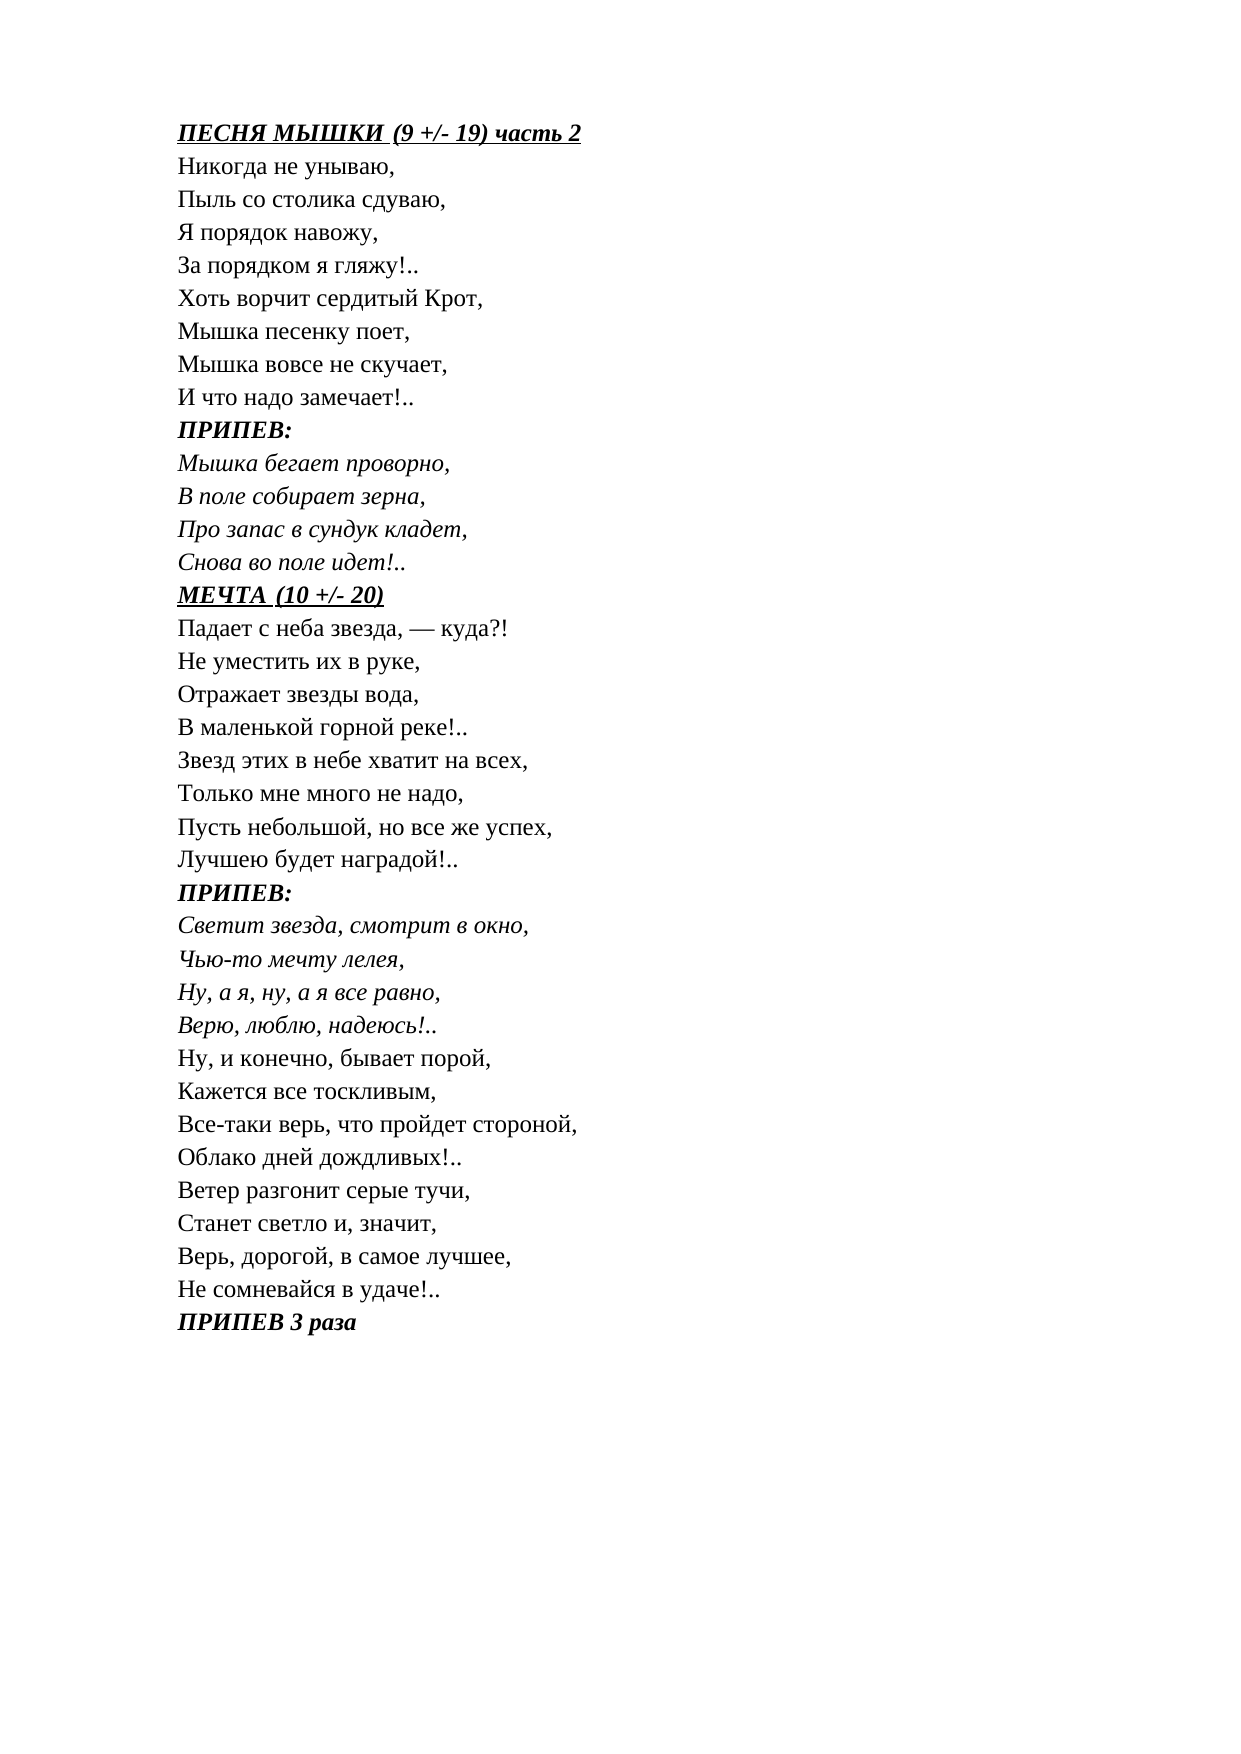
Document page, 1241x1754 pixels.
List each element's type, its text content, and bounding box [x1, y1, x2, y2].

text Пыль со столика сдуваю, [177, 184, 1152, 213]
text В маленькой горной реке!.. [177, 712, 1152, 741]
text Никогда не унываю, [177, 151, 1152, 180]
text Кажется все тоскливым, [177, 1076, 1152, 1104]
text Облако дней дождливых!.. [177, 1142, 1152, 1171]
text Хоть ворчит сердитый Крот, [177, 283, 1152, 312]
text Только мне много не надо, [177, 778, 1152, 807]
text Не сомневайся в удаче!.. [177, 1274, 1152, 1303]
text Я порядок навожу, [177, 217, 1152, 246]
text Мышка вовсе не скучает, [177, 349, 1152, 378]
text Ну, и конечно, бывает порой, [177, 1043, 1152, 1071]
text ПЕСНЯ МЫШКИ (9 +/- 19) часть 2 [177, 118, 1152, 147]
text Станет светло и, значит, [177, 1208, 1152, 1237]
text Все-таки верь, что пройдет стороной, [177, 1109, 1152, 1137]
text В поле собирает зерна, [177, 481, 1152, 510]
text Ну, а я, ну, а я все равно, [177, 977, 1152, 1005]
text Мышка песенку поет, [177, 316, 1152, 345]
text Верь, дорогой, в самое лучшее, [177, 1241, 1152, 1269]
text Пусть небольшой, но все же успех, [177, 812, 1152, 840]
text И что надо замечает!.. [177, 382, 1152, 411]
text За порядком я гляжу!.. [177, 250, 1152, 279]
text Светит звезда, смотрит в окно, [177, 911, 1152, 939]
text Ветер разгонит серые тучи, [177, 1175, 1152, 1203]
text Отражает звезды вода, [177, 679, 1152, 708]
text ПРИПЕВ: [177, 415, 1152, 444]
text ПРИПЕВ: [177, 878, 1152, 906]
text Не уместить их в руке, [177, 646, 1152, 675]
text Снова во поле идет!.. [177, 547, 1152, 576]
text Чью-то мечту лелея, [177, 944, 1152, 972]
text Про запас в сундук кладет, [177, 514, 1152, 543]
text Звезд этих в небе хватит на всех, [177, 746, 1152, 774]
text Падает с неба звезда, — куда?! [177, 613, 1152, 642]
text Мышка бегает проворно, [177, 448, 1152, 477]
text Верю, люблю, надеюсь!.. [177, 1010, 1152, 1038]
text МЕЧТА (10 +/- 20) [177, 580, 1152, 609]
text ПРИПЕВ 3 раза [177, 1307, 1152, 1336]
text Лучшею будет наградой!.. [177, 844, 1152, 873]
